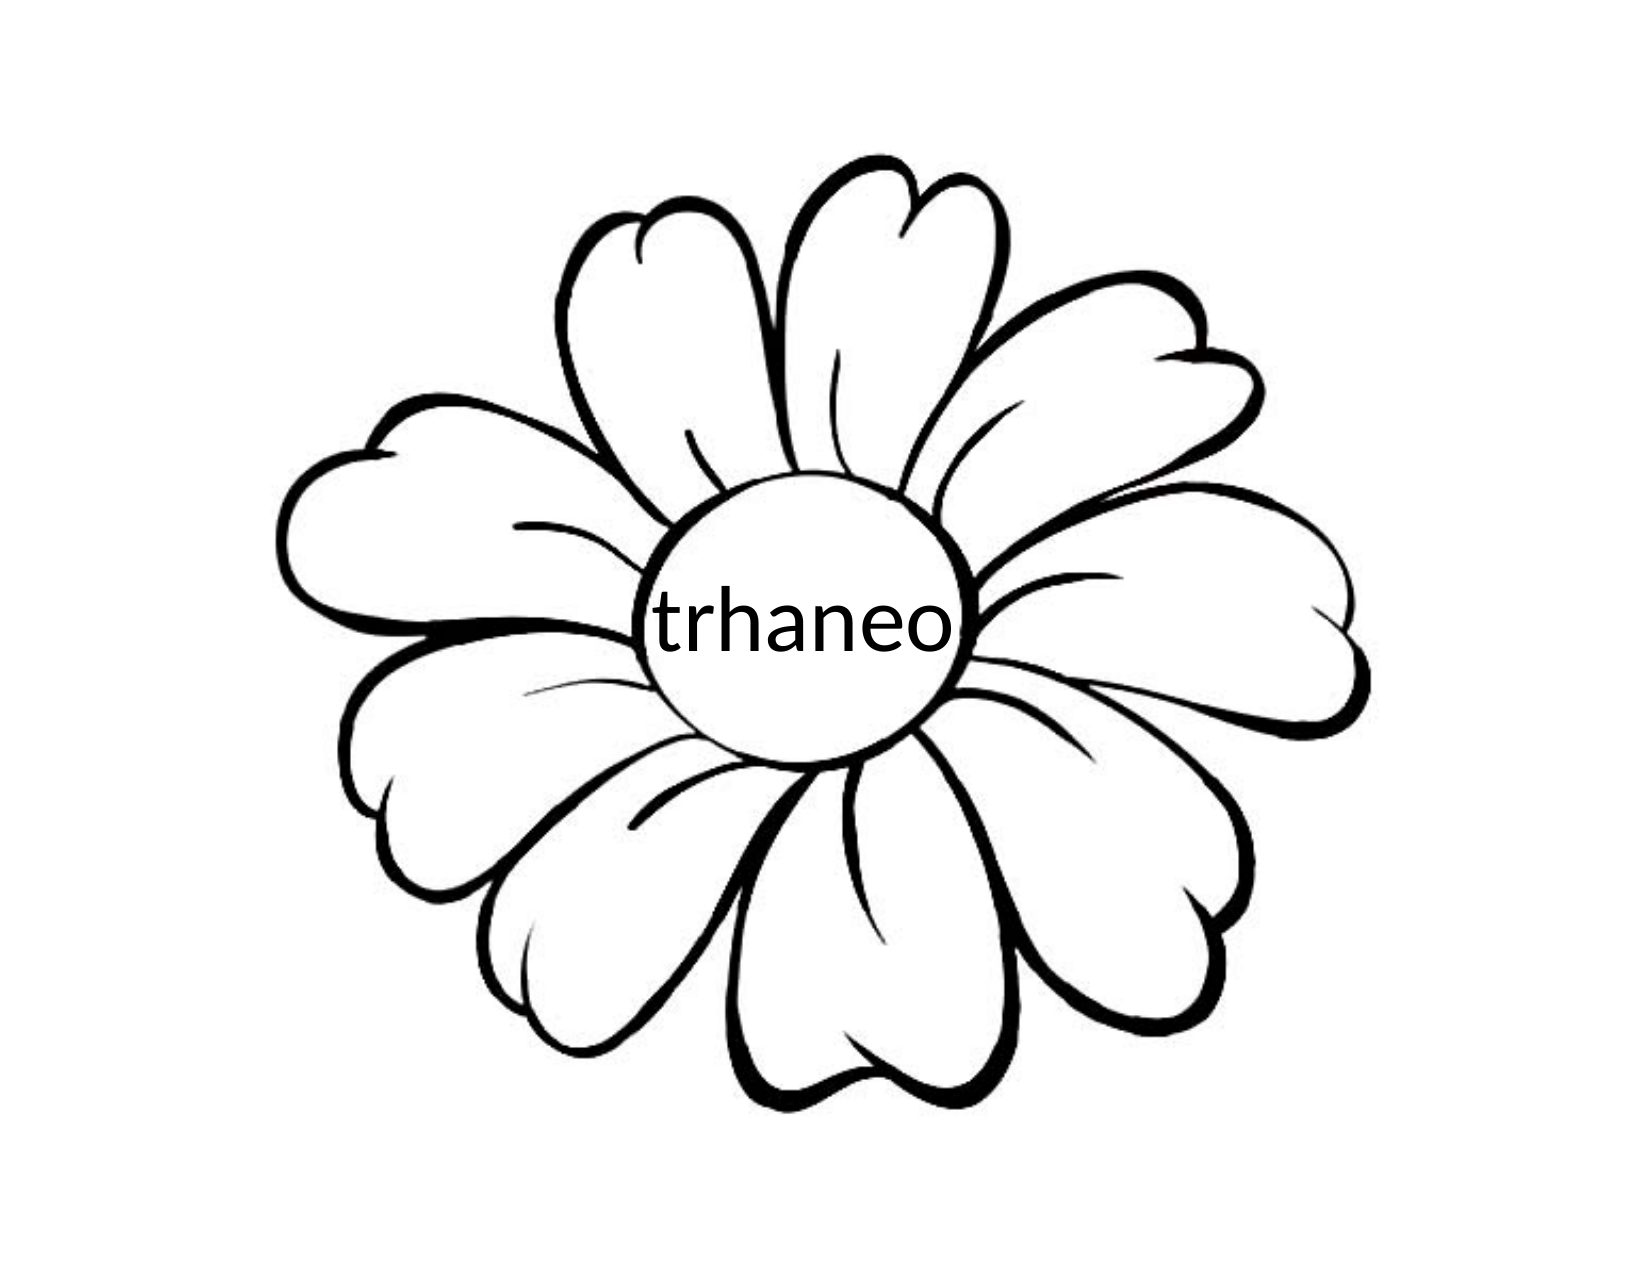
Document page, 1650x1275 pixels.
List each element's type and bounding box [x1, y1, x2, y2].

picture [270, 150, 1380, 1121]
